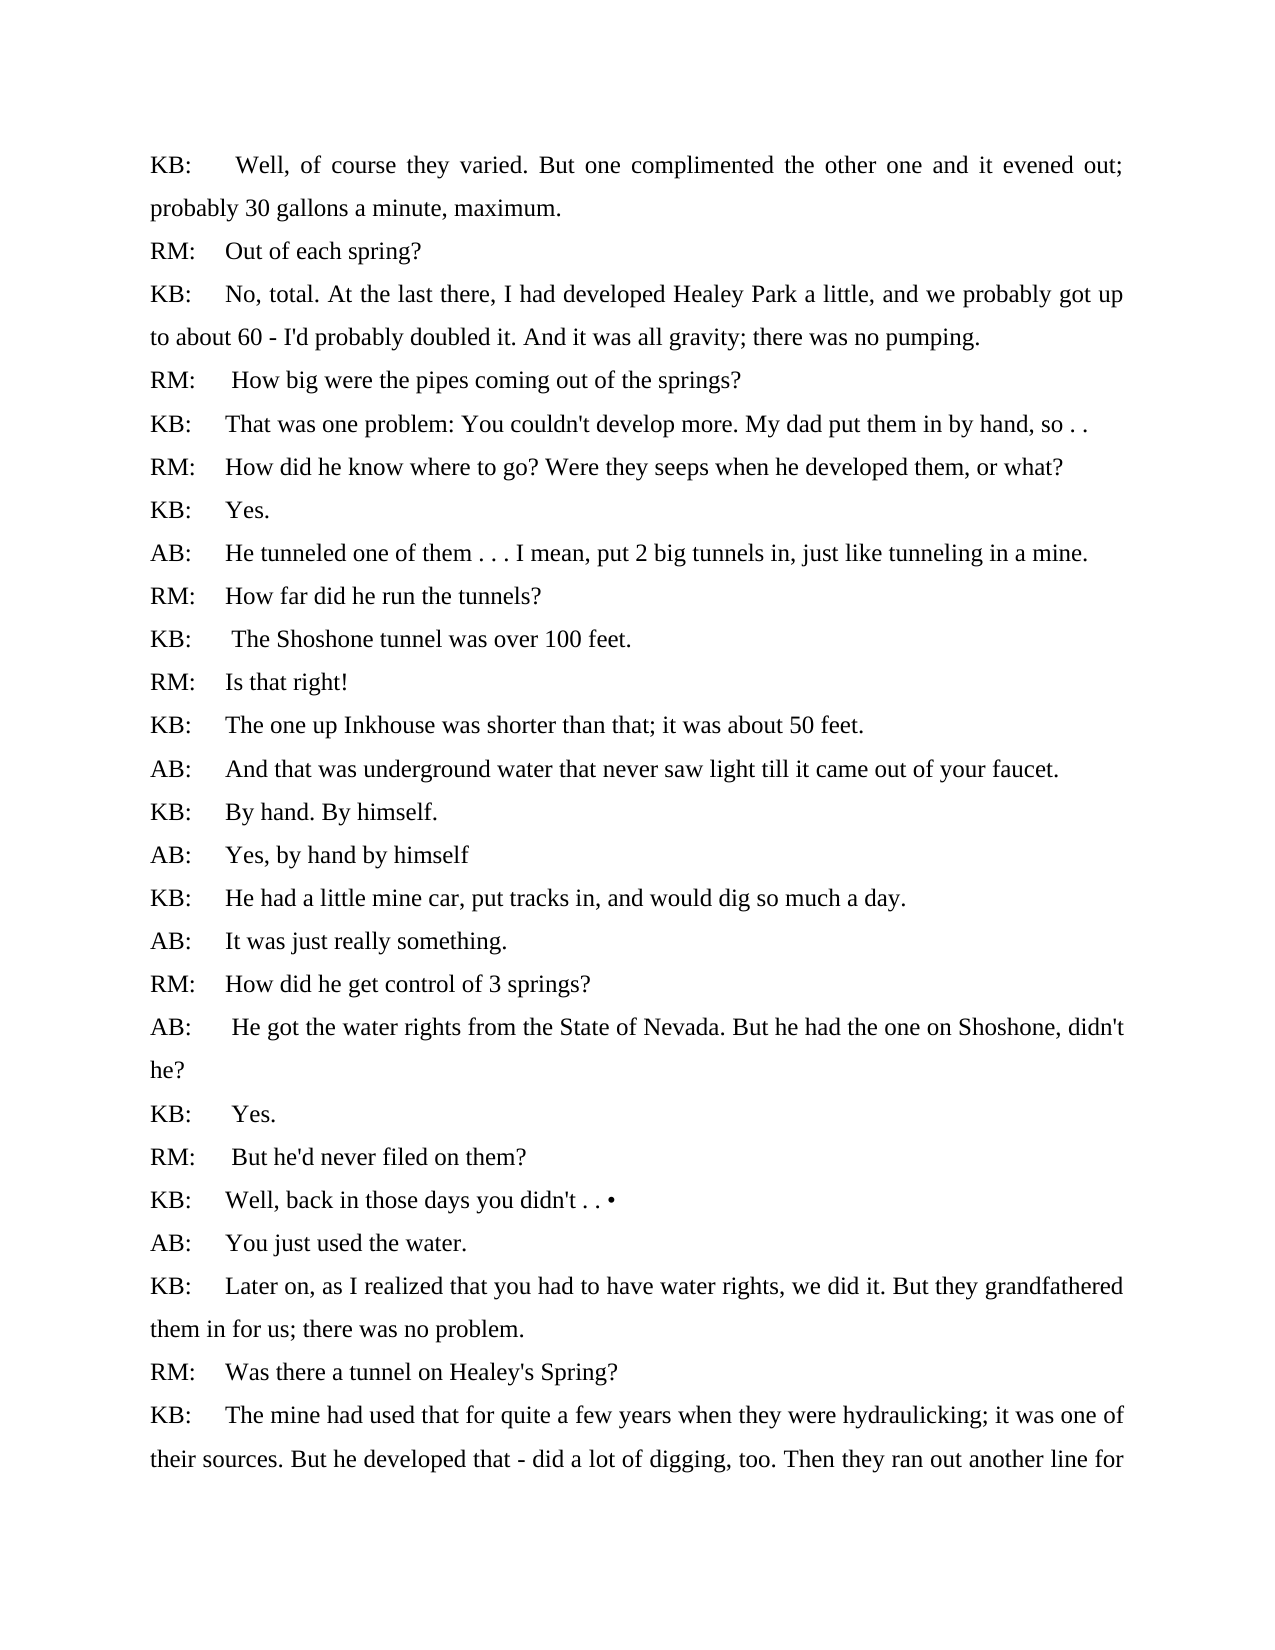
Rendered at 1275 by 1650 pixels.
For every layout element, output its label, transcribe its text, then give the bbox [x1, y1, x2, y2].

text KB: Yes. [150, 1099, 1125, 1127]
text KB: The one up Inkhouse was shorter than that; it was about 50 feet. [150, 711, 1125, 739]
text KB: He had a little mine car, put tracks in, and would dig so much a day. [150, 883, 1125, 912]
text KB: Yes. [150, 495, 1125, 524]
text KB: By hand. By himself. [150, 797, 1125, 826]
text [150, 1401, 1125, 1472]
text KB: Later on, as I realized that you had to have water rights, we did it. But they grandfathered them in for us; there was no problem. [150, 1271, 1125, 1343]
text AB: Yes, by hand by himself [150, 840, 1125, 869]
text AB: You just used the water. [150, 1228, 1125, 1257]
text RM: How far did he run the tunnels? [150, 581, 1125, 610]
text AB: And that was underground water that never saw light till it came out of your faucet. [150, 754, 1125, 782]
text AB: He tunneled one of them . . . I mean, put 2 big tunnels in, just like tunneling in a mine. [150, 538, 1125, 567]
text AB: He got the water rights from the State of Nevada. But he had the one on Shoshone, didn't he? [150, 1012, 1125, 1084]
text RM: Was there a tunnel on Healey's Spring? [150, 1357, 1125, 1386]
text RM: How did he know where to go? Were they seeps when he developed them, or what? [150, 452, 1125, 481]
text KB: That was one problem: You couldn't develop more. My dad put them in by hand, so . . [150, 409, 1125, 437]
text RM: Is that right! [150, 667, 1125, 696]
text KB: No, total. At the last there, I had developed Healey Park a little, and we probably got up to about 60 - I'd probably doubled it. And it was all gravity; there was no pumping. [150, 279, 1125, 351]
text AB: It was just really something. [150, 926, 1125, 955]
text KB: Well, back in those days you didn't . . • [150, 1185, 1125, 1214]
text RM: How big were the pipes coming out of the springs? [150, 366, 1125, 394]
text RM: Out of each spring? [150, 236, 1125, 265]
text RM: But he'd never filed on them? [150, 1142, 1125, 1171]
text KB: Well, of course they varied. But one complimented the other one and it evened out; probably 30 gallons a minute, maximum. [150, 150, 1125, 222]
text KB: The Shoshone tunnel was over 100 feet. [150, 624, 1125, 653]
text RM: How did he get control of 3 springs? [150, 969, 1125, 998]
